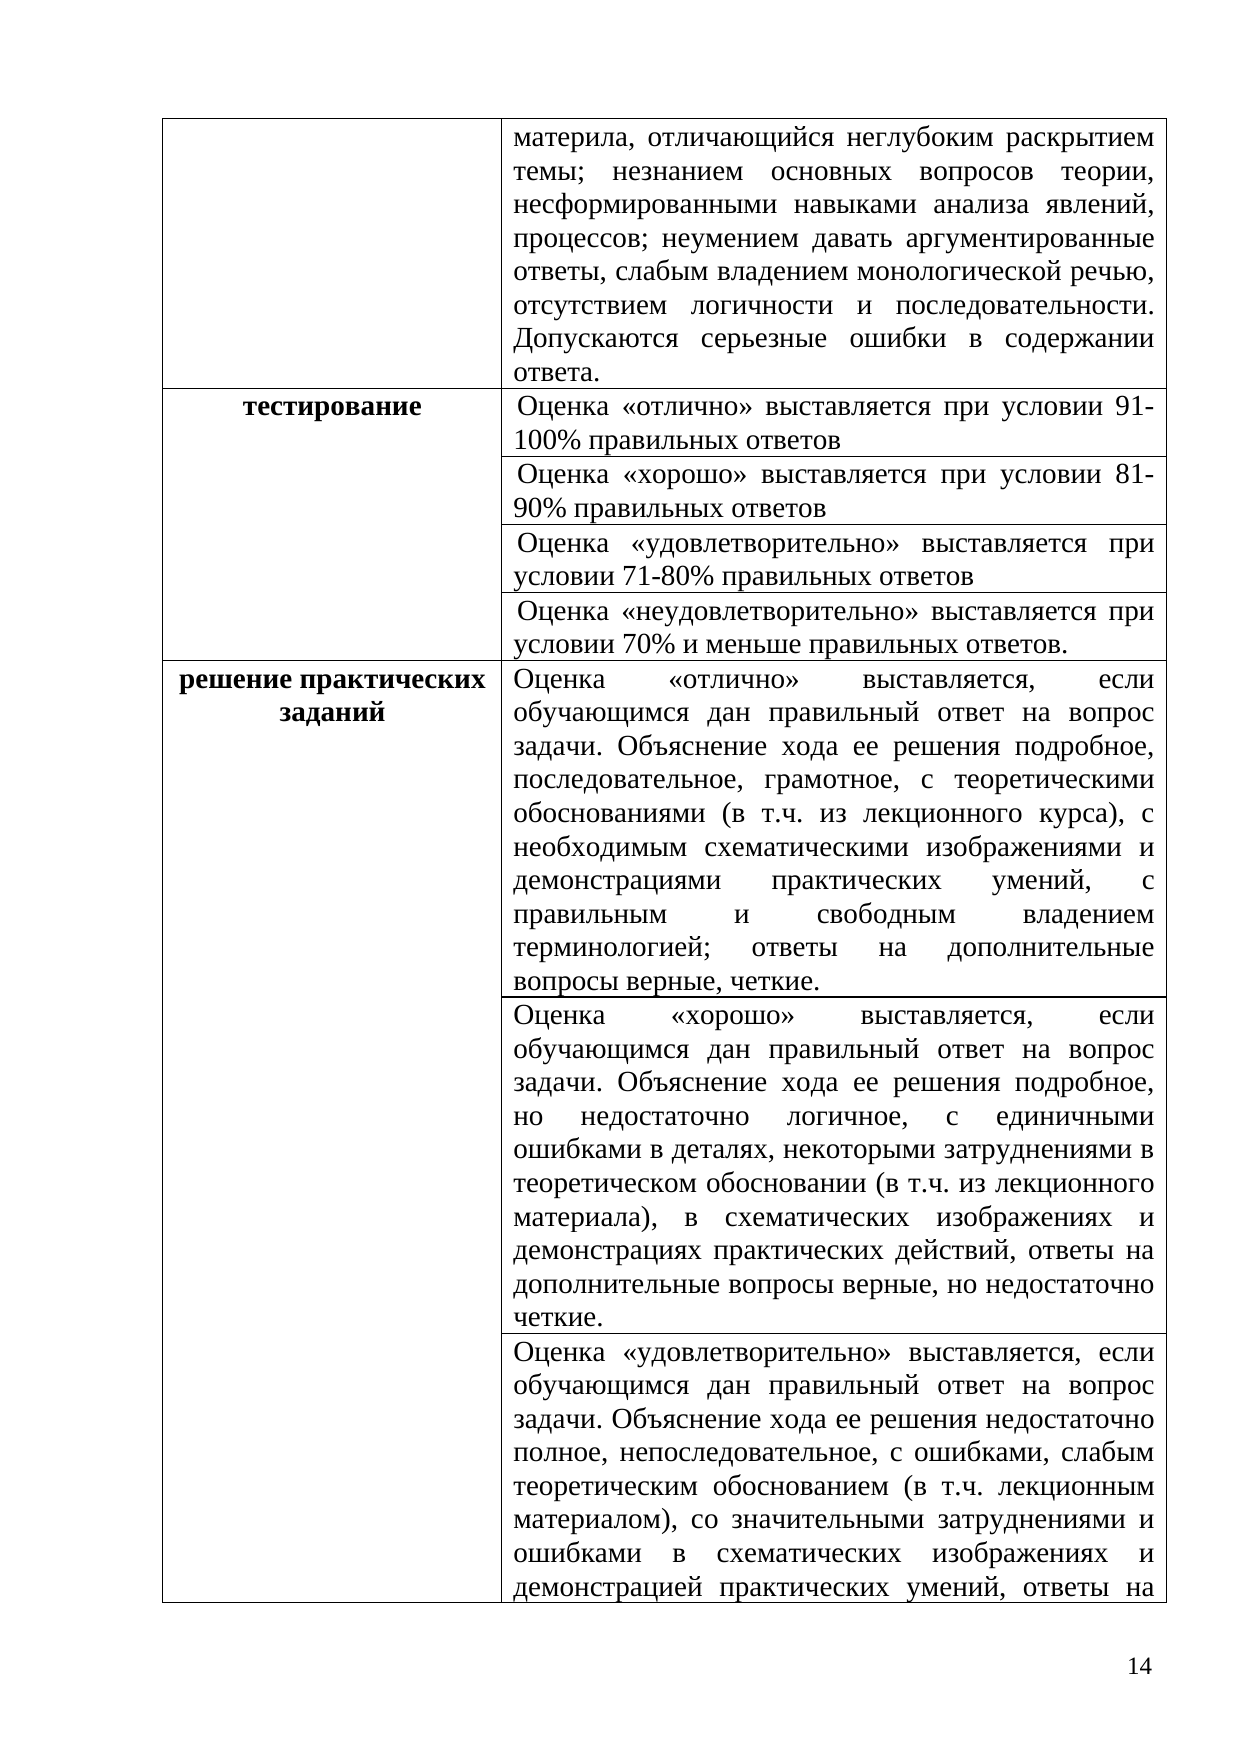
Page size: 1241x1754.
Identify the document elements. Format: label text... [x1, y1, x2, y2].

table_cell Оценка «отлично» выставляется, если обучающимся дан правильный ответ на вопрос задачи. Объяснение хода ее решения подробное, последовательное, грамотное, с теоретическими обоснованиями (в т.ч. из лекционного курса), с необходимым схематическими изображениями и демонстрациями практических умений, с правильным и свободным владением терминологией; ответы на дополнительные вопросы верные, четкие. [502, 661, 1166, 996]
table_cell решение практических заданий [163, 661, 501, 1602]
table_cell Оценка «неудовлетворительно» выставляется при условии 70% и меньше правильных ответов. [502, 593, 1166, 660]
table_cell тестирование [163, 389, 501, 660]
table_cell Оценка «удовлетворительно» выставляется при условии 71-80% правильных ответов [502, 525, 1166, 592]
table_cell Оценка «отлично» выставляется при условии 91-100% правильных ответов [502, 389, 1166, 456]
table_cell Оценка «хорошо» выставляется, если обучающимся дан правильный ответ на вопрос задачи. Объяснение хода ее решения подробное, но недостаточно логичное, с единичными ошибками в деталях, некоторыми затруднениями в теоретическом обосновании (в т.ч. из лекционного материала), в схематических изображениях и демонстрациях практических действий, ответы на дополнительные вопросы верные, но недостаточно четкие. [502, 998, 1166, 1333]
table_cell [502, 119, 1166, 387]
table_cell Оценка «хорошо» выставляется при условии 81-90% правильных ответов [502, 457, 1166, 524]
